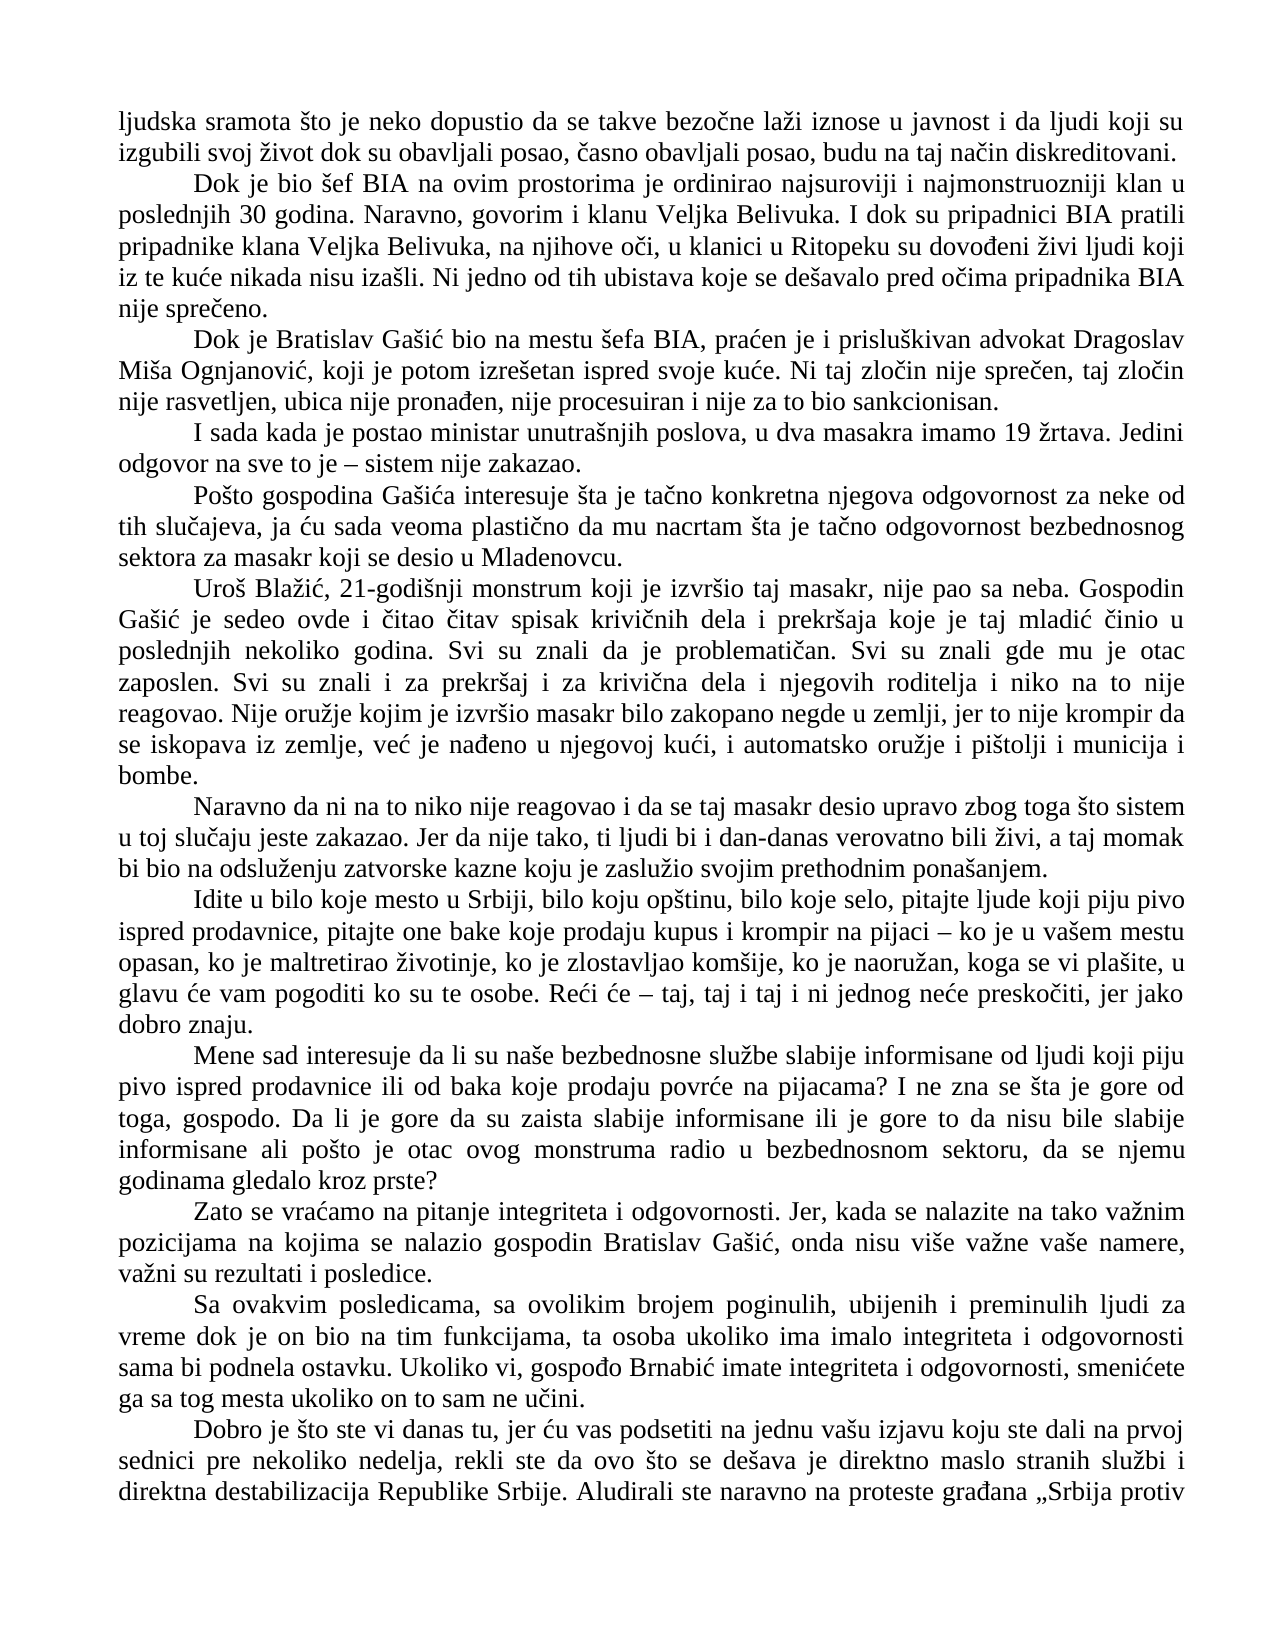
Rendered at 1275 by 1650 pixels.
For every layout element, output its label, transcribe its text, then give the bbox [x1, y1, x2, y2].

text Dok je Bratislav Gašić bio na mestu šefa BIA, praćen je i prisluškivan advokat Dragoslav Miša Ognjanović, koji je potom izrešetan ispred svoje kuće. Ni taj zločin nije sprečen, taj zločin nije rasvetljen, ubica nije pronađen, nije procesuiran i nije za to bio sankcionisan. [118, 323, 1186, 416]
text Idite u bilo koje mesto u Srbiji, bilo koju opštinu, bilo koje selo, pitajte ljude koji piju pivo ispred prodavnice, pitajte one bake koje prodaju kupus i krompir na pijaci – ko je u vašem mestu opasan, ko je maltretirao životinje, ko je zlostavljao komšije, ko je naoružan, koga se vi plašite, u glavu će vam pogoditi ko su te osobe. Reći će – taj, taj i taj i ni jednog neće preskočiti, jer jako dobro znaju. [118, 884, 1186, 1039]
text Uroš Blažić, 21-godišnji monstrum koji je izvršio taj masakr, nije pao sa neba. Gospodin Gašić je sedeo ovde i čitao čitav spisak krivičnih dela i prekršaja koje je taj mladić činio u poslednjih nekoliko godina. Svi su znali da je problematičan. Svi su znali gde mu je otac zaposlen. Svi su znali i za prekršaj i za krivična dela i njegovih roditelja i niko na to nije reagovao. Nije oružje kojim je izvršio masakr bilo zakopano negde u zemlji, jer to nije krompir da se iskopava iz zemlje, već je nađeno u njegovoj kući, i automatsko oružje i pištolji i municija i bombe. [118, 572, 1186, 790]
text Dok je bio šef BIA na ovim prostorima je ordinirao najsuroviji i najmonstruozniji klan u poslednjih 30 godina. Naravno, govorim i klanu Veljka Belivuka. I dok su pripadnici BIA pratili pripadnike klana Veljka Belivuka, na njihove oči, u klanici u Ritopeku su dovođeni živi ljudi koji iz te kuće nikada nisu izašli. Ni jedno od tih ubistava koje se dešavalo pred očima pripadnika BIA nije sprečeno. [118, 167, 1186, 323]
text Pošto gospodina Gašića interesuje šta je tačno konkretna njegova odgovornost za neke od tih slučajeva, ja ću sada veoma plastično da mu nacrtam šta je tačno odgovornost bezbednosnog sektora za masakr koji se desio u Mladenovcu. [118, 479, 1186, 572]
text I sada kada je postao ministar unutrašnjih poslova, u dva masakra imamo 19 žrtava. Jedini odgovor na sve to je – sistem nije zakazao. [118, 416, 1186, 479]
text Zato se vraćamo na pitanje integriteta i odgovornosti. Jer, kada se nalazite na tako važnim pozicijama na kojima se nalazio gospodin Bratislav Gašić, onda nisu više važne vaše namere, važni su rezultati i posledice. [118, 1195, 1186, 1288]
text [118, 1413, 1186, 1507]
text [118, 105, 1186, 167]
text Sa ovakvim posledicama, sa ovolikim brojem poginulih, ubijenih i preminulih ljudi za vreme dok je on bio na tim funkcijama, ta osoba ukoliko ima imalo integriteta i odgovornosti sama bi podnela ostavku. Ukoliko vi, gospođo Brnabić imate integriteta i odgovornosti, smenićete ga sa tog mesta ukoliko on to sam ne učini. [118, 1288, 1186, 1413]
text Naravno da ni na to niko nije reagovao i da se taj masakr desio upravo zbog toga što sistem u toj slučaju jeste zakazao. Jer da nije tako, ti ljudi bi i dan-danas verovatno bili živi, a taj momak bi bio na odsluženju zatvorske kazne koju je zaslužio svojim prethodnim ponašanjem. [118, 790, 1186, 884]
text Mene sad interesuje da li su naše bezbednosne službe slabije informisane od ljudi koji piju pivo ispred prodavnice ili od baka koje prodaju povrće na pijacama? I ne zna se šta je gore od toga, gospodo. Da li je gore da su zaista slabije informisane ili je gore to da nisu bile slabije informisane ali pošto je otac ovog monstruma radio u bezbednosnom sektoru, da se njemu godinama gledalo kroz prste? [118, 1039, 1186, 1195]
